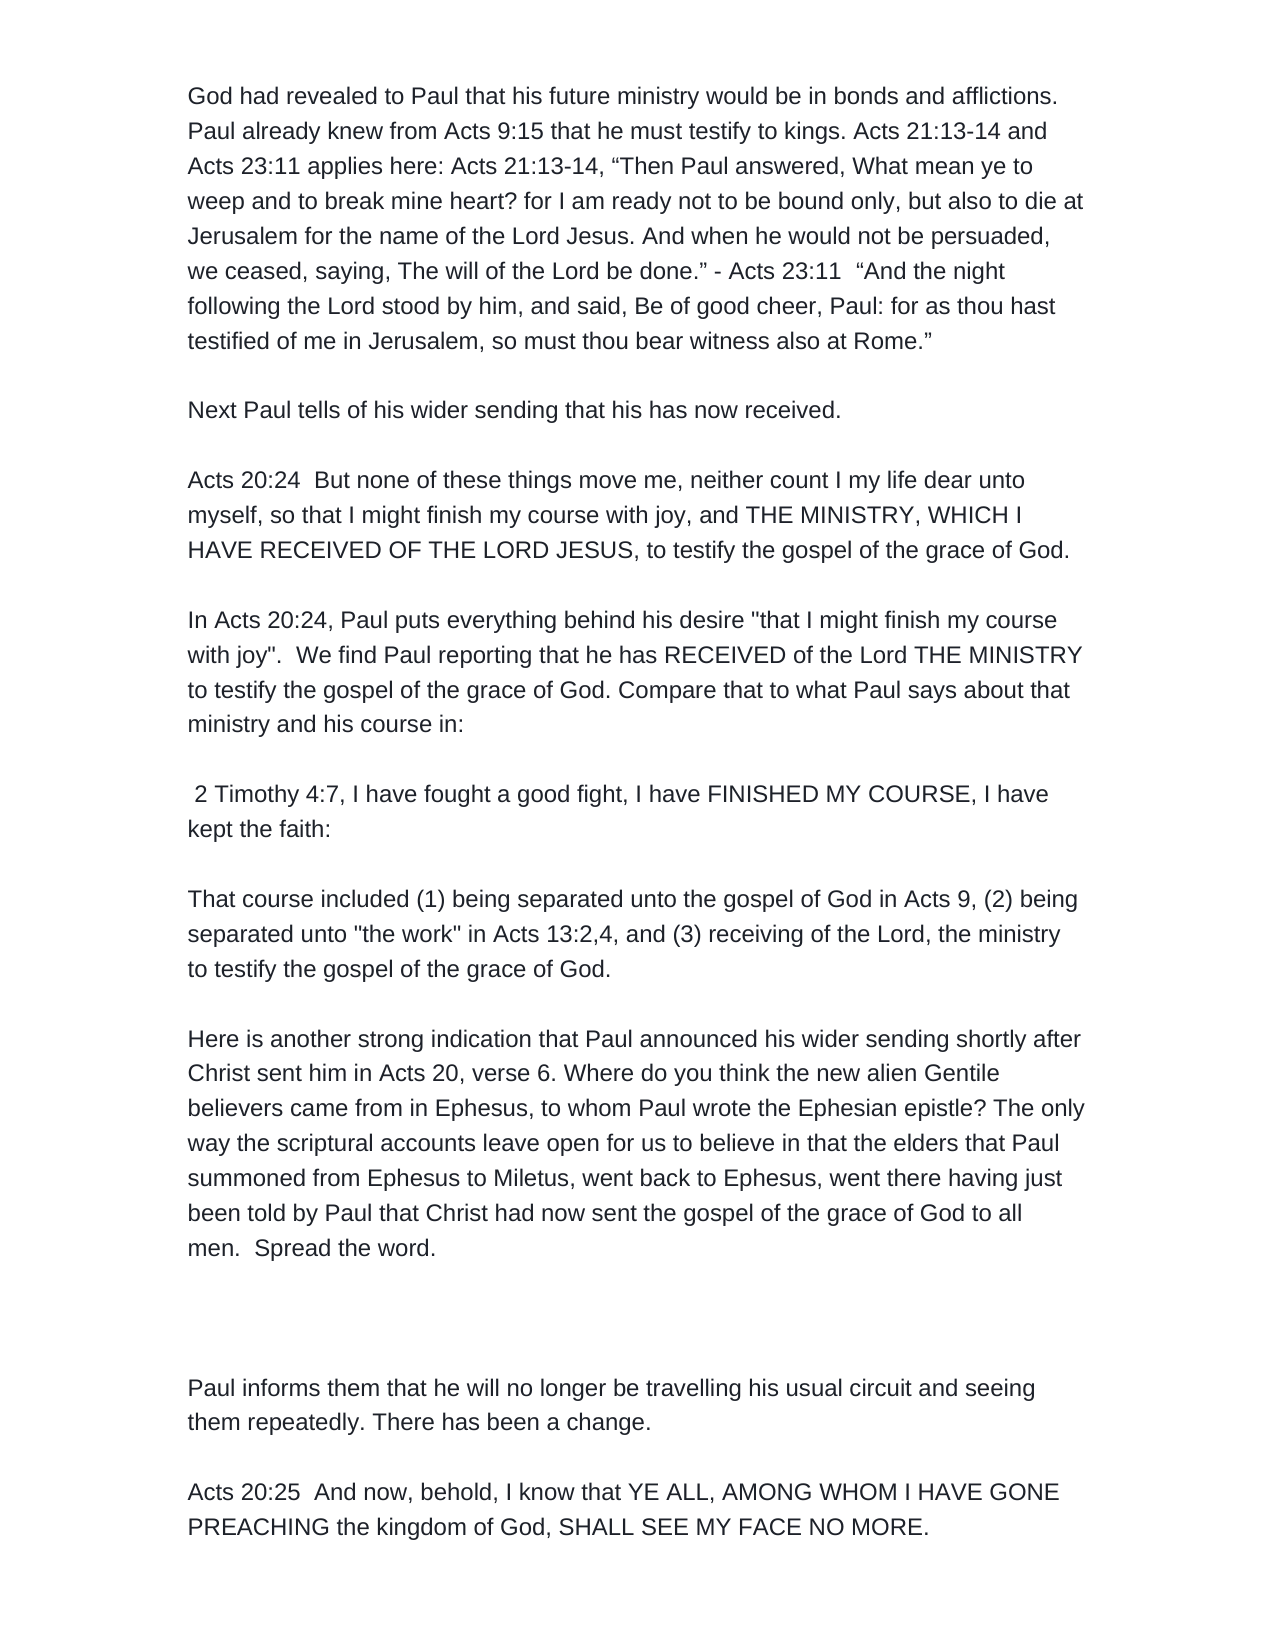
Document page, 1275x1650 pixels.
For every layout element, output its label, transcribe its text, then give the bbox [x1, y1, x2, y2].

text Paul informs them that he will no longer be travelling his usual circuit and seeing them repeatedly. There has been a change. [187, 1366, 1087, 1436]
text Here is another strong indication that Paul announced his wider sending shortly after Christ sent him in Acts 20, verse 6. Where do you think the new alien Gentile believers came from in Ephesus, to whom Paul wrote the Ephesian epistle? The only way the scriptural accounts leave open for us to believe in that the elders that Paul summoned from Ephesus to Miletus, went back to Ephesus, went there having just been told by Paul that Christ had now sent the gospel of the grace of God to all men. Spread the word. [187, 1017, 1087, 1261]
text That course included (1) being separated unto the gospel of God in Acts 9, (2) being separated unto "the work" in Acts 13:2,4, and (3) receiving of the Lord, the ministry to testify the gospel of the grace of God. [187, 878, 1087, 982]
text 2 Timothy 4:7, I have fought a good fight, I have FINISHED MY COURSE, I have kept the faith: [187, 773, 1087, 843]
text Acts 20:25 And now, behold, I know that YE ALL, AMONG WHOM I HAVE GONE PREACHING the kingdom of God, SHALL SEE MY FACE NO MORE. [187, 1471, 1087, 1541]
text Acts 20:24 But none of these things move me, neither count I my life dear unto myself, so that I might finish my course with joy, and THE MINISTRY, WHICH I HAVE RECEIVED OF THE LORD JESUS, to testify the gospel of the grace of God. [187, 459, 1087, 563]
text God had revealed to Paul that his future ministry would be in bonds and afflictions. Paul already knew from Acts 9:15 that he must testify to kings. Acts 21:13-14 and Acts 23:11 applies here: Acts 21:13-14, “Then Paul answered, What mean ye to weep and to break mine heart? for I am ready not to be bound only, but also to die at Jerusalem for the name of the Lord Jesus. And when he would not be persuaded, we ceased, saying, The will of the Lord be done.” - Acts 23:11 “And the night following the Lord stood by him, and said, Be of good cheer, Paul: for as thou hast testified of me in Jerusalem, so must thou bear witness also at Rome.” [187, 75, 1087, 354]
text Next Paul tells of his wider sending that his has now received. [187, 389, 1087, 424]
text In Acts 20:24, Paul puts everything behind his desire "that I might finish my course with joy". We find Paul reporting that he has RECEIVED of the Lord THE MINISTRY to testify the gospel of the grace of God. Compare that to what Paul says about that ministry and his course in: [187, 598, 1087, 738]
